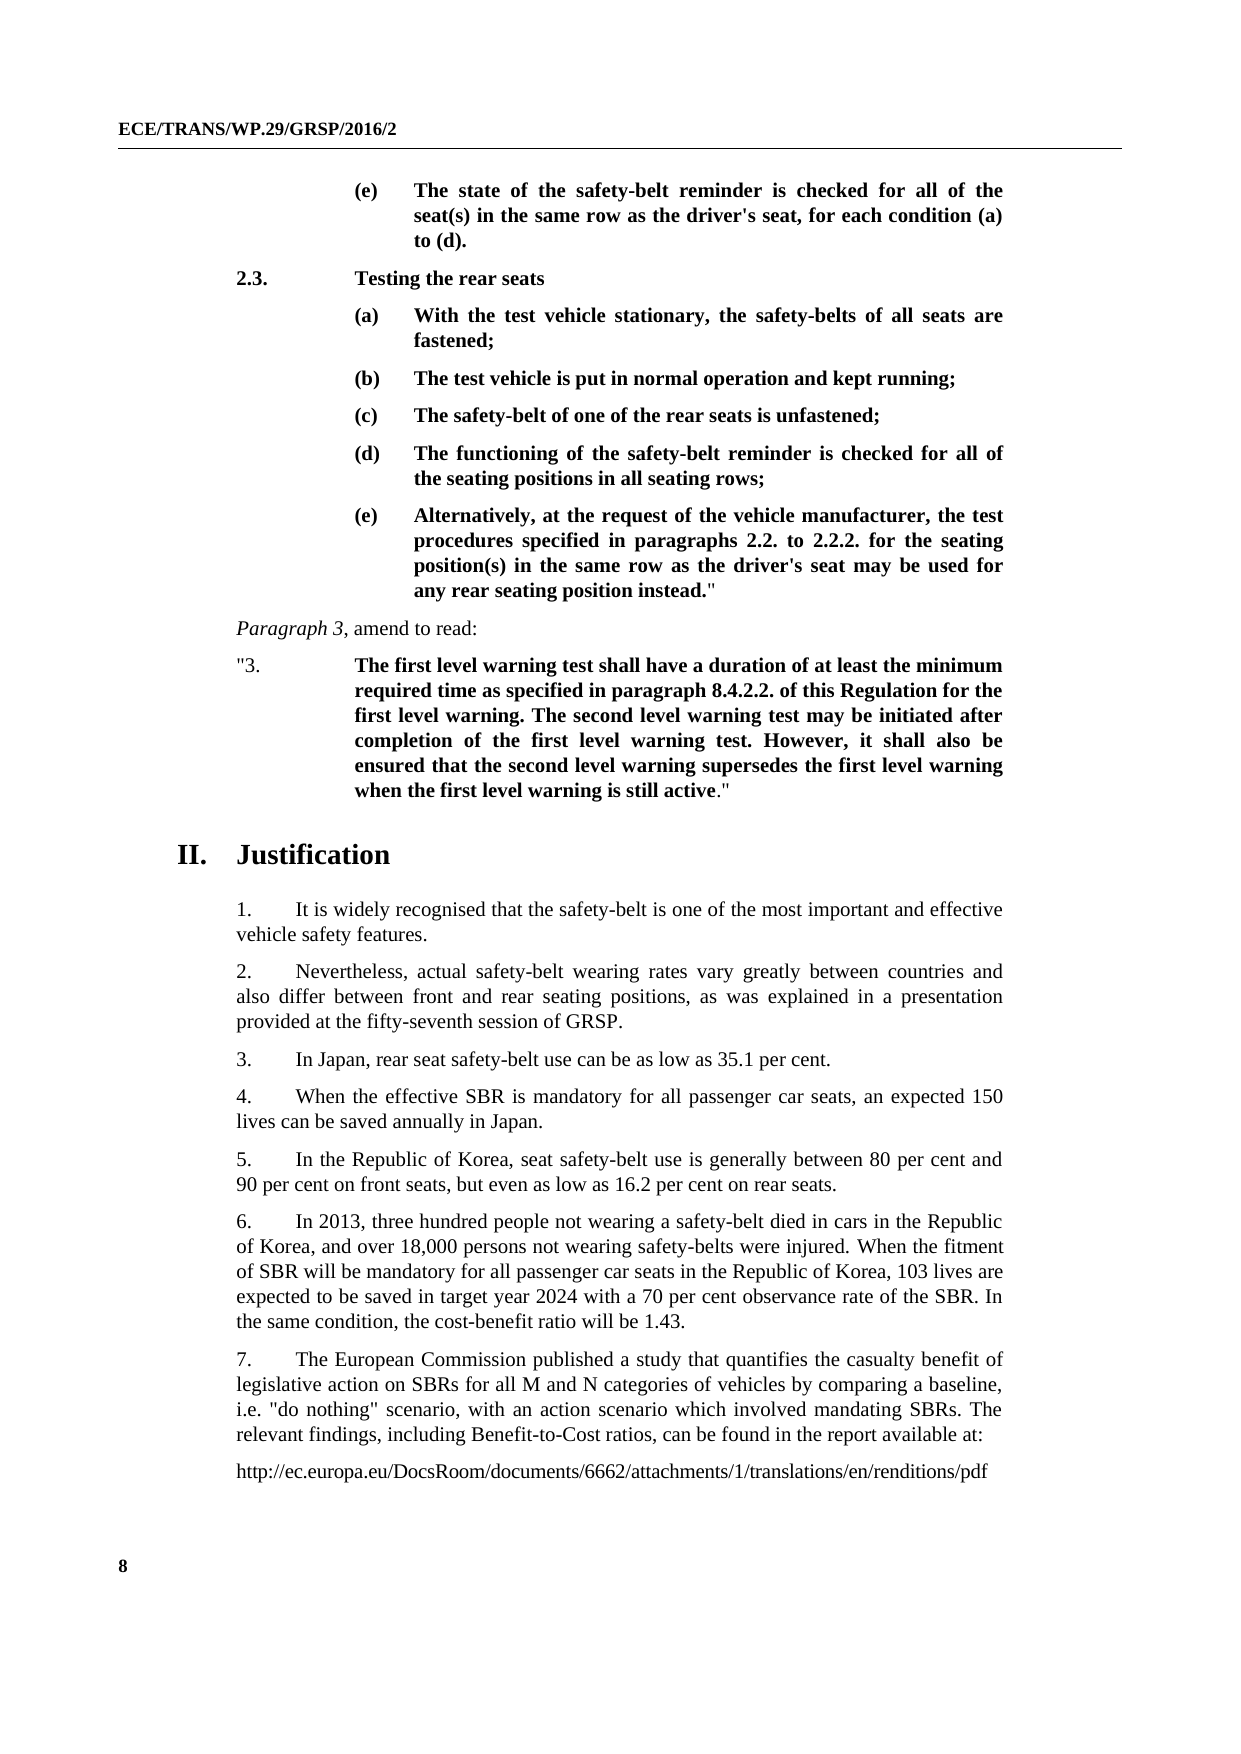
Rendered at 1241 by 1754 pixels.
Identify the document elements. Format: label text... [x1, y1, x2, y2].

text (e) The state of the safety-belt reminder is checked for all of the seat(s) in the same row as the driver's seat, for each condition (a) to (d). [354, 177, 1004, 252]
text II. Justification [118, 840, 1004, 871]
text 5. In the Republic of Korea, seat safety-belt use is generally between 80 per cent and 90 per cent on front seats, but even as low as 16.2 per cent on rear seats. [236, 1146, 1004, 1196]
text Paragraph 3, amend to read: [236, 615, 1004, 640]
text http://ec.europa.eu/DocsRoom/documents/6662/attachments/1/translations/en/renditions/pdf [236, 1458, 1004, 1483]
text (e) Alternatively, at the request of the vehicle manufacturer, the test procedures specified in paragraphs 2.2. to 2.2.2. for the seating position(s) in the same row as the driver's seat may be used for any rear seating position instead." [354, 502, 1004, 602]
text "3. The first level warning test shall have a duration of at least the minimum required time as specified in paragraph 8.4.2.2. of this Regulation for the first level warning. The second level warning test may be initiated after completion of the first level warning test. However, it shall also be ensured that the second level warning supersedes the first level warning when the first level warning is still active." [236, 652, 1004, 802]
text 3. In Japan, rear seat safety-belt use can be as low as 35.1 per cent. [236, 1046, 1004, 1071]
text 1. It is widely recognised that the safety-belt is one of the most important and effective vehicle safety features. [236, 896, 1004, 946]
text 2. Nevertheless, actual safety-belt wearing rates vary greatly between countries and also differ between front and rear seating positions, as was explained in a presentation provided at the fifty-seventh session of GRSP. [236, 958, 1004, 1033]
text 2.3. Testing the rear seats [236, 265, 1004, 290]
text 6. In 2013, three hundred people not wearing a safety-belt died in cars in the Republic of Korea, and over 18,000 persons not wearing safety-belts were injured. When the fitment of SBR will be mandatory for all passenger car seats in the Republic of Korea, 103 lives are expected to be saved in target year 2024 with a 70 per cent observance rate of the SBR. In the same condition, the cost-benefit ratio will be 1.43. [236, 1208, 1004, 1333]
text 4. When the effective SBR is mandatory for all passenger car seats, an expected 150 lives can be saved annually in Japan. [236, 1083, 1004, 1133]
text (b) The test vehicle is put in normal operation and kept running; [354, 365, 1004, 390]
text (a) With the test vehicle stationary, the safety-belts of all seats are fastened; [354, 302, 1004, 352]
text (d) The functioning of the safety-belt reminder is checked for all of the seating positions in all seating rows; [354, 440, 1004, 490]
text (c) The safety-belt of one of the rear seats is unfastened; [354, 402, 1004, 427]
text 7. The European Commission published a study that quantifies the casualty benefit of legislative action on SBRs for all M and N categories of vehicles by comparing a baseline, i.e. "do nothing" scenario, with an action scenario which involved mandating SBRs. The relevant findings, including Benefit-to-Cost ratios, can be found in the report available at: [236, 1346, 1004, 1446]
